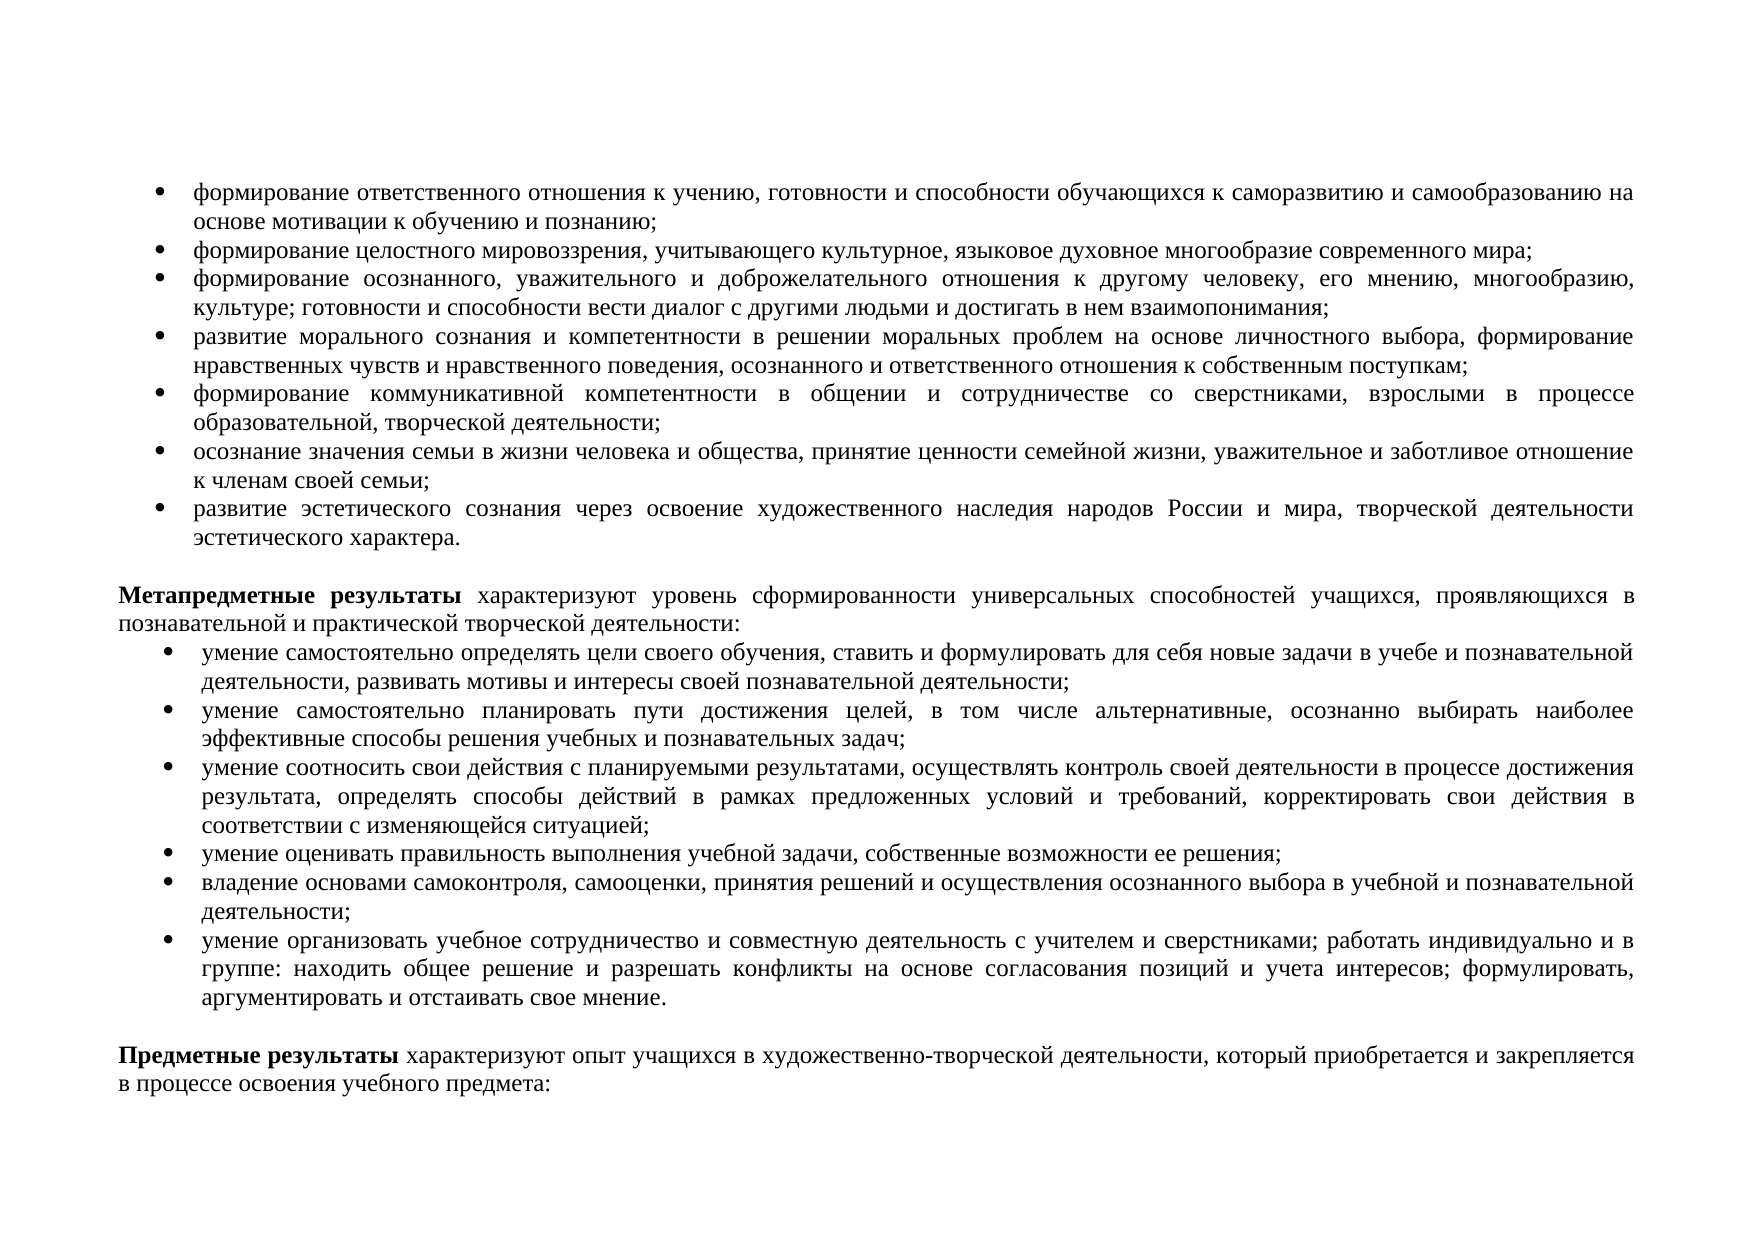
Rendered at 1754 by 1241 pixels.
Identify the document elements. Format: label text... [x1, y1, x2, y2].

list формирование ответственного отношения к учению, готовности и способности обучающихся к саморазвитию и самообразованию на основе мотивации к обучению и познанию; [156, 177, 1636, 235]
list умение самостоятельно планировать пути достижения целей, в том числе альтернативные, осознанно выбирать наиболее эффективные способы решения учебных и познавательных задач; [164, 695, 1636, 752]
list умение организовать учебное сотрудничество и совместную деятельность с учителем и сверстниками; работать индивидуально и в группе: находить общее решение и разрешать конфликты на основе согласования позиций и учета интересов; формулировать, аргументировать и отстаивать свое мнение. [164, 925, 1636, 1011]
text Метапредметные результаты характеризуют уровень сформированности универсальных способностей учащихся, проявляющихся в познавательной и практической творческой деятельности: [118, 580, 1636, 637]
list осознание значения семьи в жизни человека и общества, принятие ценности семейной жизни, уважительное и заботливое отношение к членам своей семьи; [156, 436, 1636, 493]
list формирование осознанного, уважительного и доброжелательного отношения к другому человеку, его мнению, многообразию, культуре; готовности и способности вести диалог с другими людьми и достигать в нем взаимопонимания; [156, 263, 1636, 321]
list умение оценивать правильность выполнения учебной задачи, собственные возможности ее решения; [164, 838, 1636, 867]
text Предметные результаты характеризуют опыт учащихся в художественно-творческой деятельности, который приобретается и закрепляется в процессе освоения учебного предмета: [118, 1040, 1636, 1097]
list развитие эстетического сознания через освоение художественного наследия народов России и мира, творческой деятельности эстетического характера. [156, 493, 1636, 551]
list развитие морального сознания и компетентности в решении моральных проблем на основе личностного выбора, формирование нравственных чувств и нравственного поведения, осознанного и ответственного отношения к собственным поступкам; [156, 321, 1636, 378]
list умение соотносить свои действия с планируемыми результатами, осуществлять контроль своей деятельности в процессе достижения результата, определять способы действий в рамках предложенных условий и требований, корректировать свои действия в соответствии с изменяющейся ситуацией; [164, 752, 1636, 838]
list умение самостоятельно определять цели своего обучения, ставить и формулировать для себя новые задачи в учебе и познавательной деятельности, развивать мотивы и интересы своей познавательной деятельности; [164, 637, 1636, 695]
list формирование коммуникативной компетентности в общении и сотрудничестве со сверстниками, взрослыми в процессе образовательной, творческой деятельности; [156, 378, 1636, 436]
list формирование целостного мировоззрения, учитывающего культурное, языковое духовное многообразие современного мира; [156, 235, 1636, 263]
list владение основами самоконтроля, самооценки, принятия решений и осуществления осознанного выбора в учебной и познавательной деятельности; [164, 867, 1636, 925]
